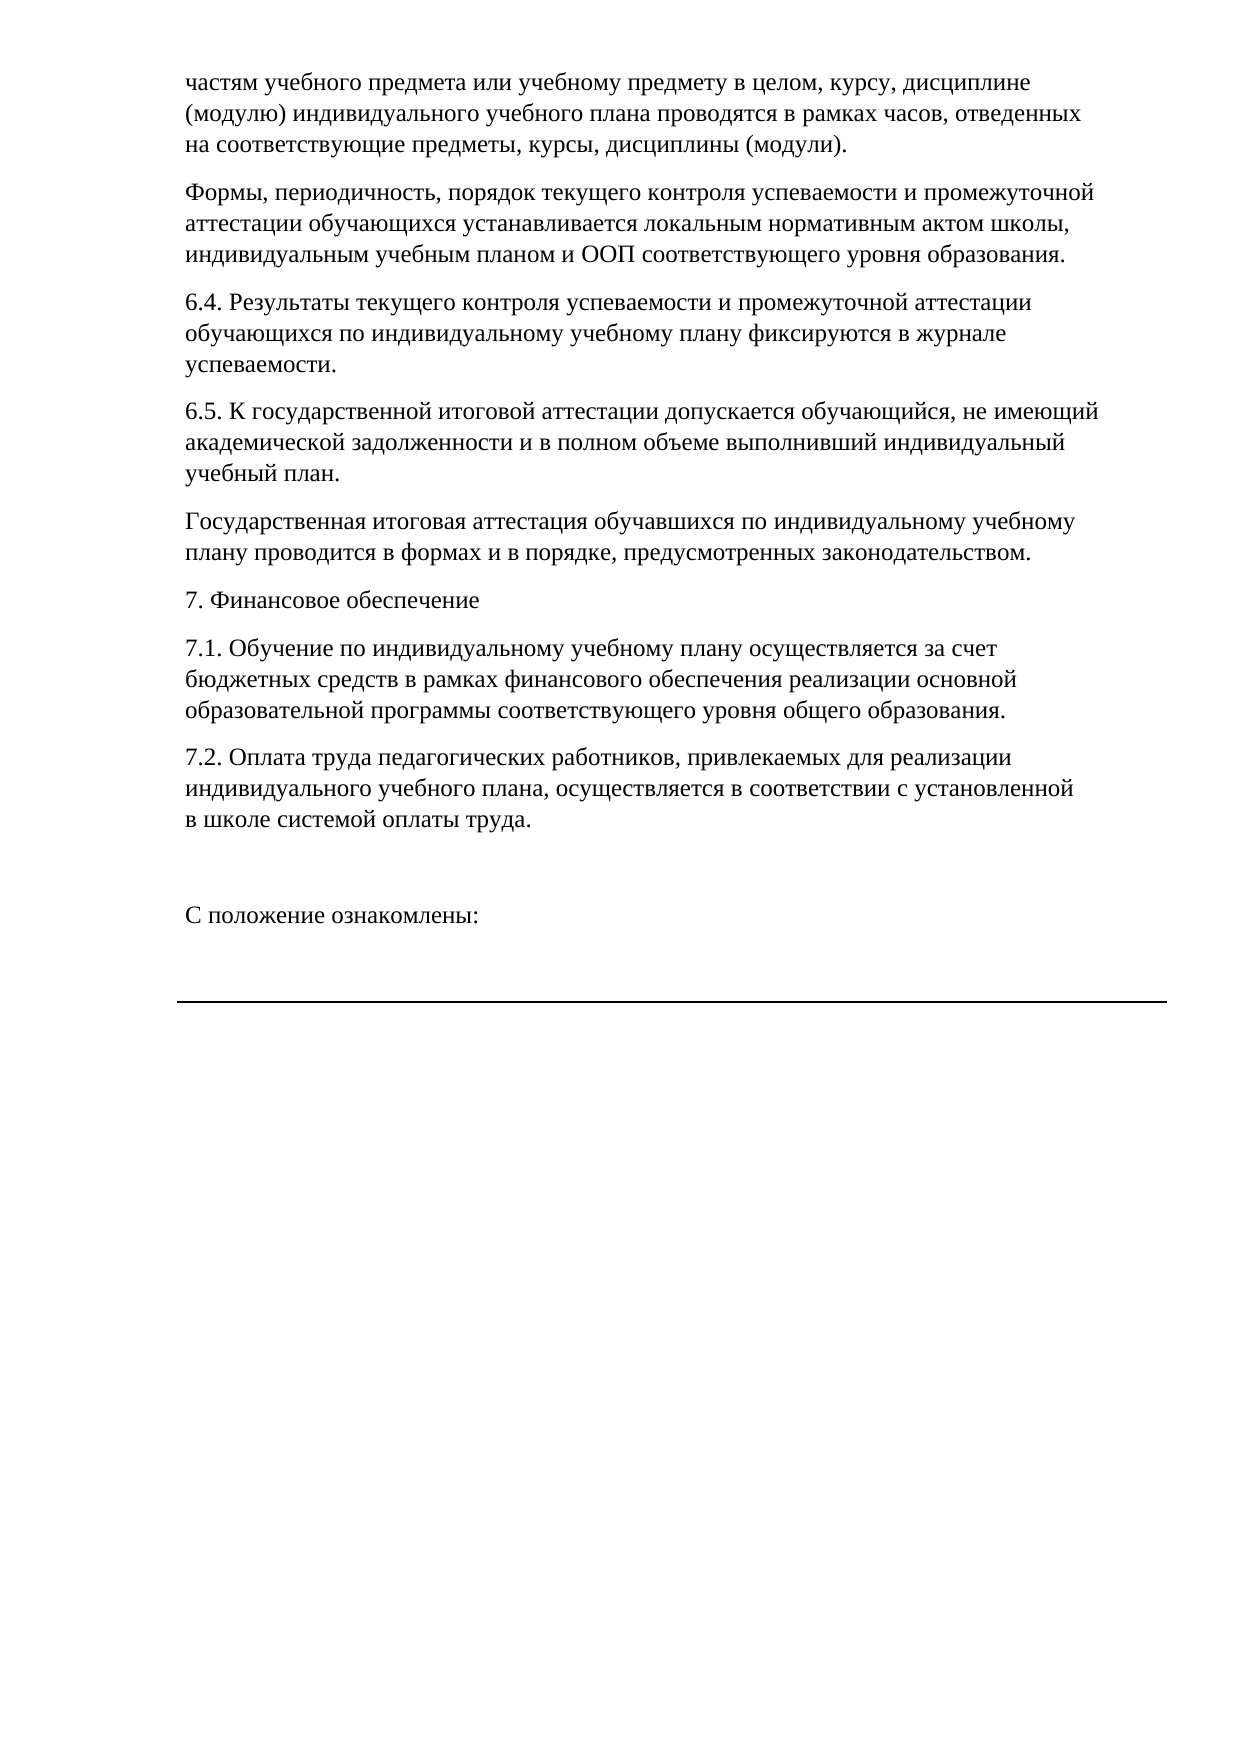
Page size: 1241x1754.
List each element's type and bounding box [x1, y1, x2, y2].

table_header [177, 59, 1122, 1001]
